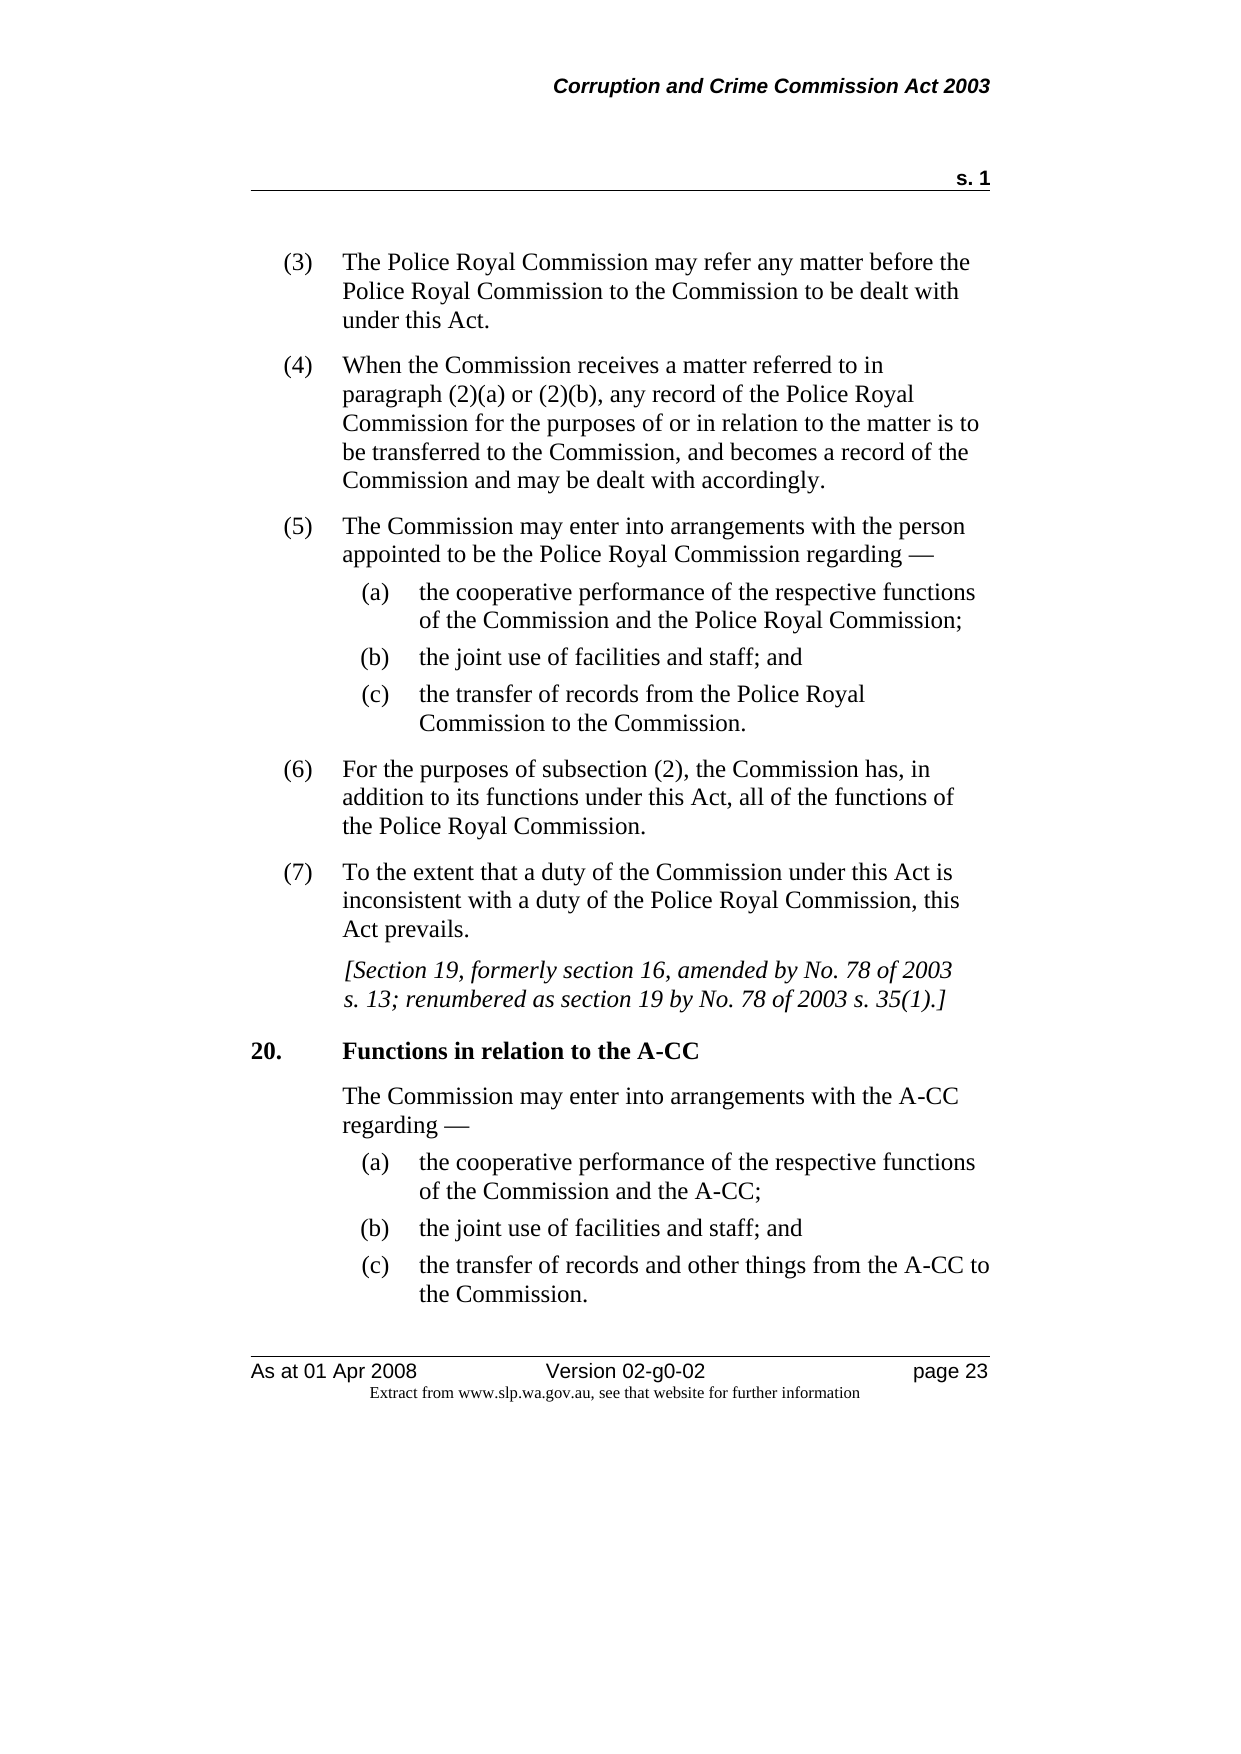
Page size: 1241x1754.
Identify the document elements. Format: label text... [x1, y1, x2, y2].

text (4) When the Commission receives a matter referred to in paragraph (2)(a) or (2)(b), any record of the Police Royal Commission for the purposes of or in relation to the matter is to be transferred to the Commission, and becomes a record of the Commission and may be dealt with accordingly. [251, 350, 990, 494]
text (b) the joint use of facilities and staff; and [251, 1213, 990, 1242]
text [Section 19, formerly section 16, amended by No. 78 of 2003 s. 13; renumbered as section 19 by No. 78 of 2003 s. 35(1).] [251, 955, 990, 1013]
text (b) the joint use of facilities and staff; and [251, 642, 990, 671]
text (c) the transfer of records and other things from the A-CC to the Commission. [251, 1250, 990, 1307]
text (a) the cooperative performance of the respective functions of the Commission and the Police Royal Commission; [251, 577, 990, 634]
text (7) To the extent that a duty of the Commission under this Act is inconsistent with a duty of the Police Royal Commission, this Act prevails. [251, 857, 990, 943]
text (c) the transfer of records from the Police Royal Commission to the Commission. [251, 679, 990, 737]
text (6) For the purposes of subsection (2), the Commission has, in addition to its functions under this Act, all of the functions of the Police Royal Commission. [251, 754, 990, 840]
text The Commission may enter into arrangements with the A-CC regarding — [251, 1081, 990, 1139]
text (3) The Police Royal Commission may refer any matter before the Police Royal Commission to the Commission to be dealt with under this Act. [251, 247, 990, 334]
subtitle 20. Functions in relation to the A-CC [251, 1036, 990, 1064]
text (a) the cooperative performance of the respective functions of the Commission and the A-CC; [251, 1147, 990, 1204]
text (5) The Commission may enter into arrangements with the person appointed to be the Police Royal Commission regarding — [251, 511, 990, 568]
